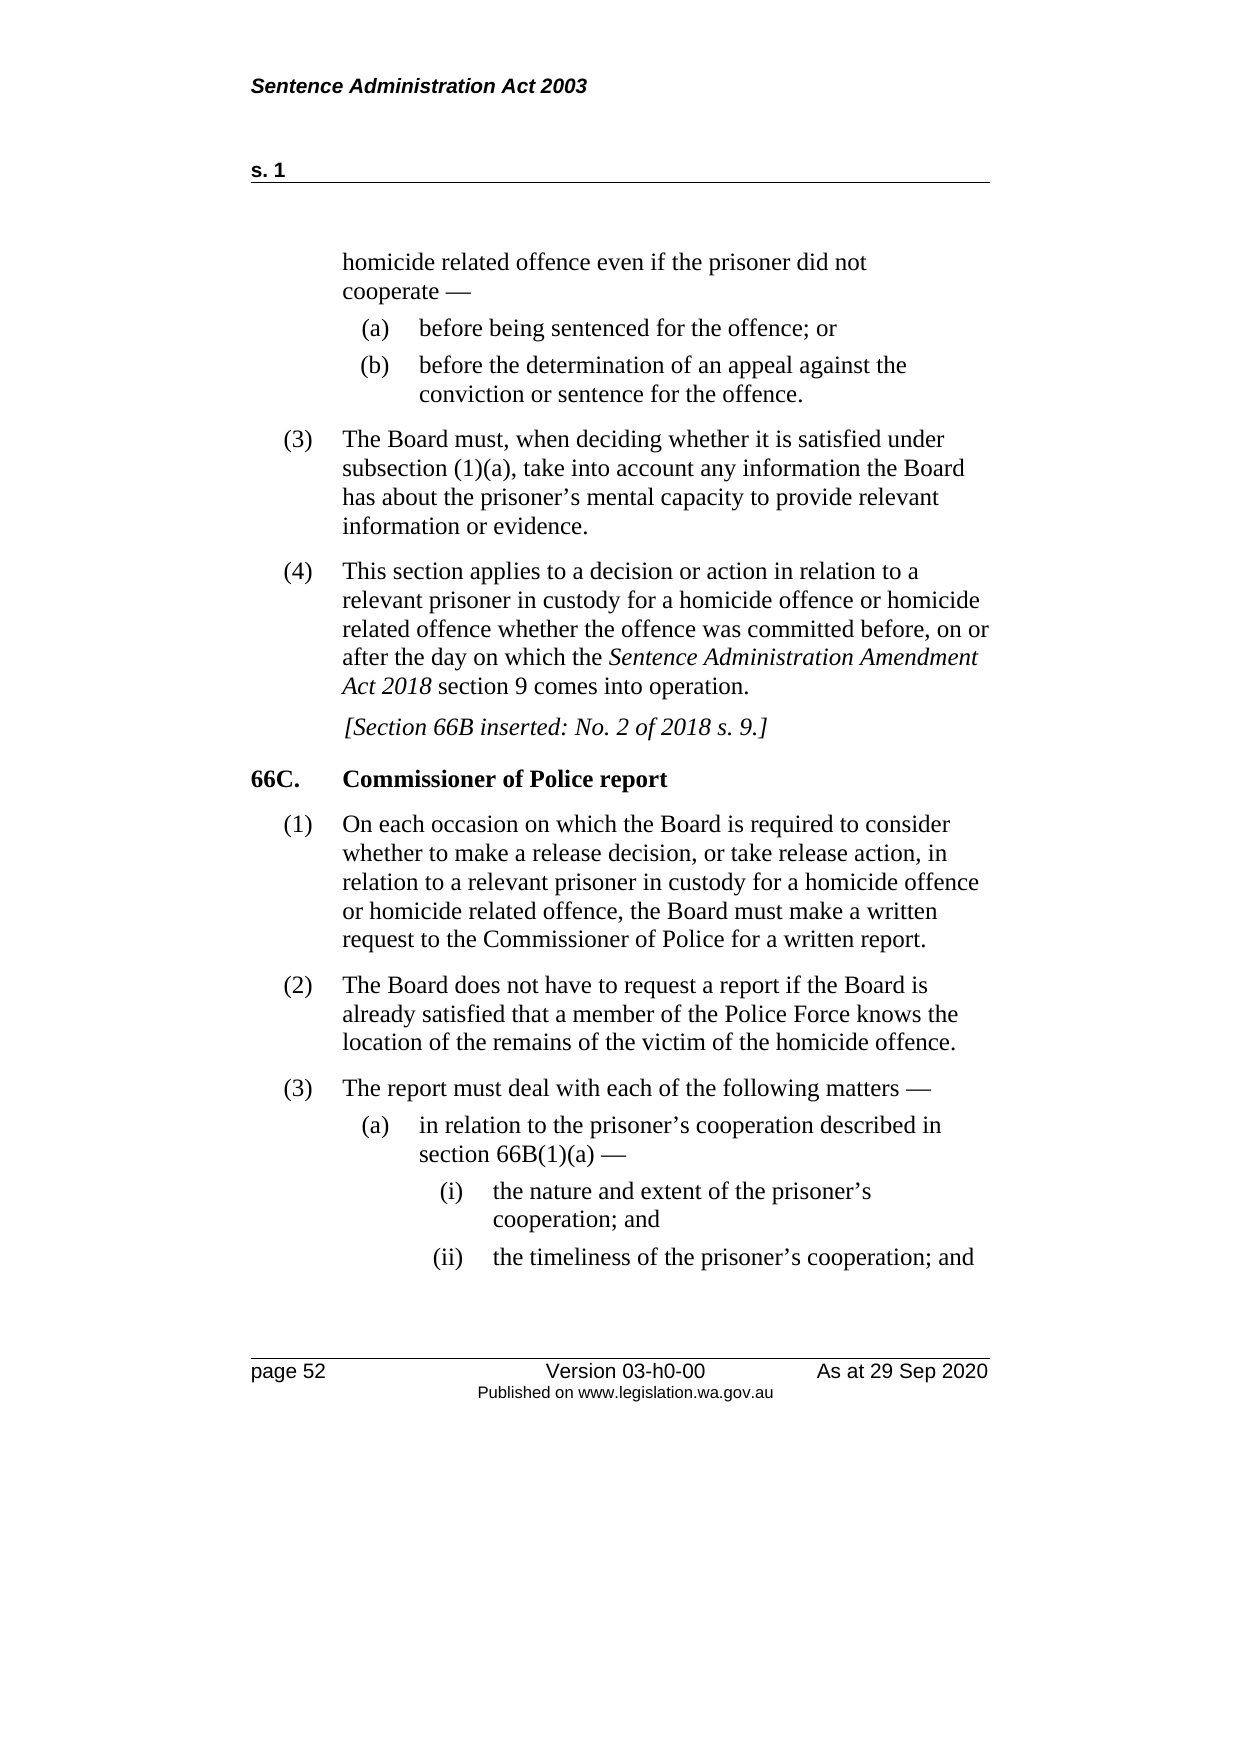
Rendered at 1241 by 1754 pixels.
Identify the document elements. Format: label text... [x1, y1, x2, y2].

subtitle 66C. Commissioner of Police report [251, 764, 990, 793]
text (1) On each occasion on which the Board is required to consider whether to make a release decision, or take release action, in relation to a relevant prisoner in custody for a homicide offence or homicide related offence, the Board must make a written request to the Commissioner of Police for a written report. [251, 809, 990, 953]
text (ii) the timeliness of the prisoner’s cooperation; and [251, 1242, 990, 1270]
text (b) before the determination of an appeal against the conviction or sentence for the offence. [251, 350, 990, 408]
text (a) in relation to the prisoner’s cooperation described in section 66B(1)(a) — [251, 1110, 990, 1167]
text (a) before being sentenced for the offence; or [251, 313, 990, 342]
text (3) The Board must, when deciding whether it is satisfied under subsection (1)(a), take into account any information the Board has about the prisoner’s mental capacity to provide relevant information or evidence. [251, 424, 990, 539]
text [Section 66B inserted: No. 2 of 2018 s. 9.] [251, 712, 990, 741]
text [251, 247, 990, 305]
text (4) This section applies to a decision or action in relation to a relevant prisoner in custody for a homicide offence or homicide related offence whether the offence was committed before, on or after the day on which the Sentence Administration Amendment Act 2018 section 9 comes into operation. [251, 556, 990, 700]
text (i) the nature and extent of the prisoner’s cooperation; and [251, 1176, 990, 1233]
text (3) The report must deal with each of the following matters — [251, 1073, 990, 1102]
text (2) The Board does not have to request a report if the Board is already satisfied that a member of the Police Force knows the location of the remains of the victim of the homicide offence. [251, 970, 990, 1056]
